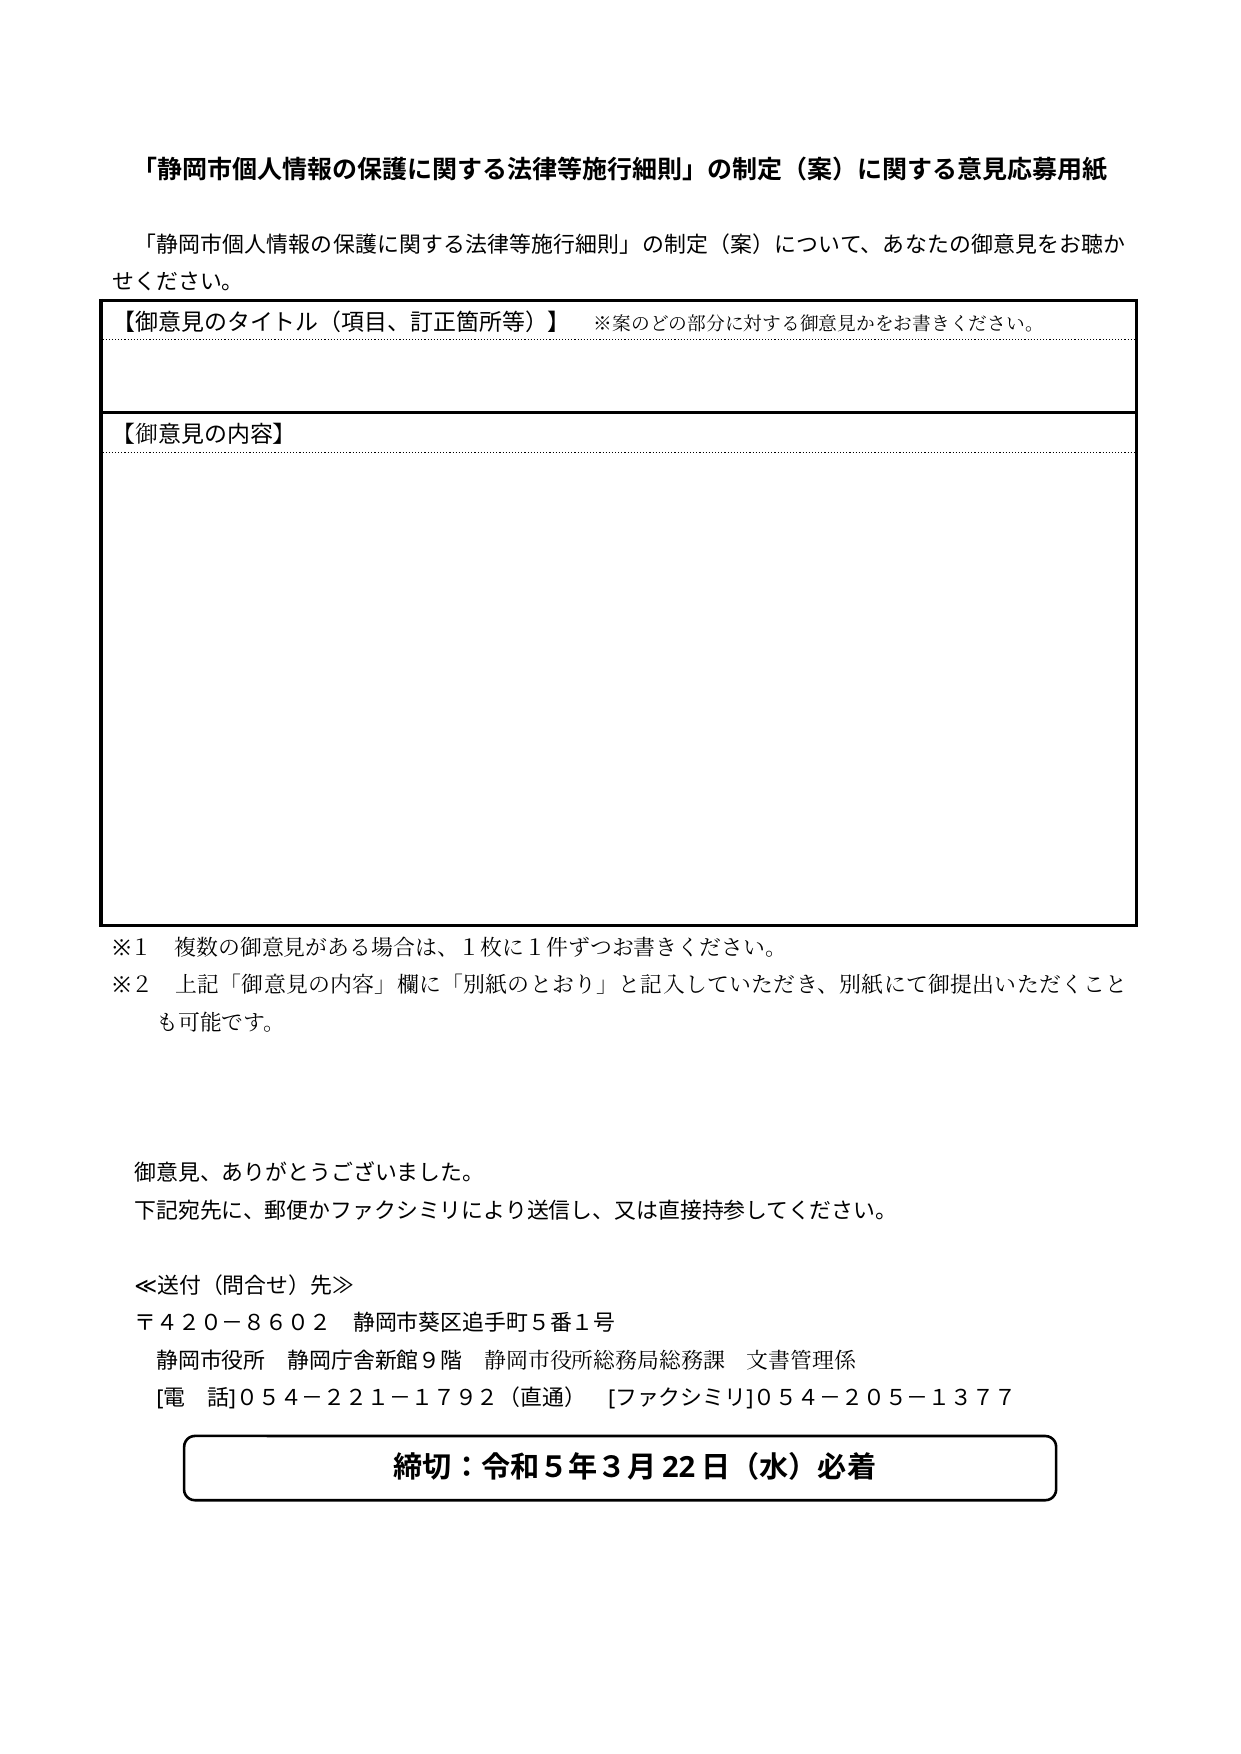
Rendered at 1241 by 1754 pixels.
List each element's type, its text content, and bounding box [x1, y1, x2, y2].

text 「静岡市個人情報の保護に関する法律等施行細則」の制定（案）に関する意見応募用紙 [112, 149, 1128, 186]
text 下記宛先に、郵便かファクシミリにより送信し、又は直接持参してください。 [112, 1190, 1128, 1227]
text 〒４２０－８６０２ 静岡市葵区追手町５番１号 [112, 1302, 1128, 1340]
table_cell [103, 339, 1135, 411]
text ※２ 上記「御意見の内容」欄に「別紙のとおり」と記入していただき、別紙にて御提出いただくことも可能です。 [112, 965, 1128, 1040]
text 「静岡市個人情報の保護に関する法律等施行細則」の制定（案）について、あなたの御意見をお聴かせください。 [112, 224, 1128, 299]
table_header 【御意見のタイトル（項目、訂正箇所等）】 ※案のどの部分に対する御意見かをお書きください。 [103, 302, 1135, 339]
text ≪送付（問合せ）先≫ [112, 1265, 1128, 1302]
text 御意見、ありがとうございました。 [112, 1152, 1128, 1190]
text ※１ 複数の御意見がある場合は、１枚に１件ずつお書きください。 [112, 927, 1128, 965]
text [電 話]０５４－２２１－１７９２（直通） [ファクシミリ]０５４－２０５－１３７７ [112, 1377, 1128, 1415]
table_cell [103, 452, 1135, 924]
text 静岡市役所 静岡庁舎新館９階 静岡市役所総務局総務課 文書管理係 [112, 1340, 1128, 1377]
table_cell 【御意見の内容】 [103, 414, 1135, 452]
